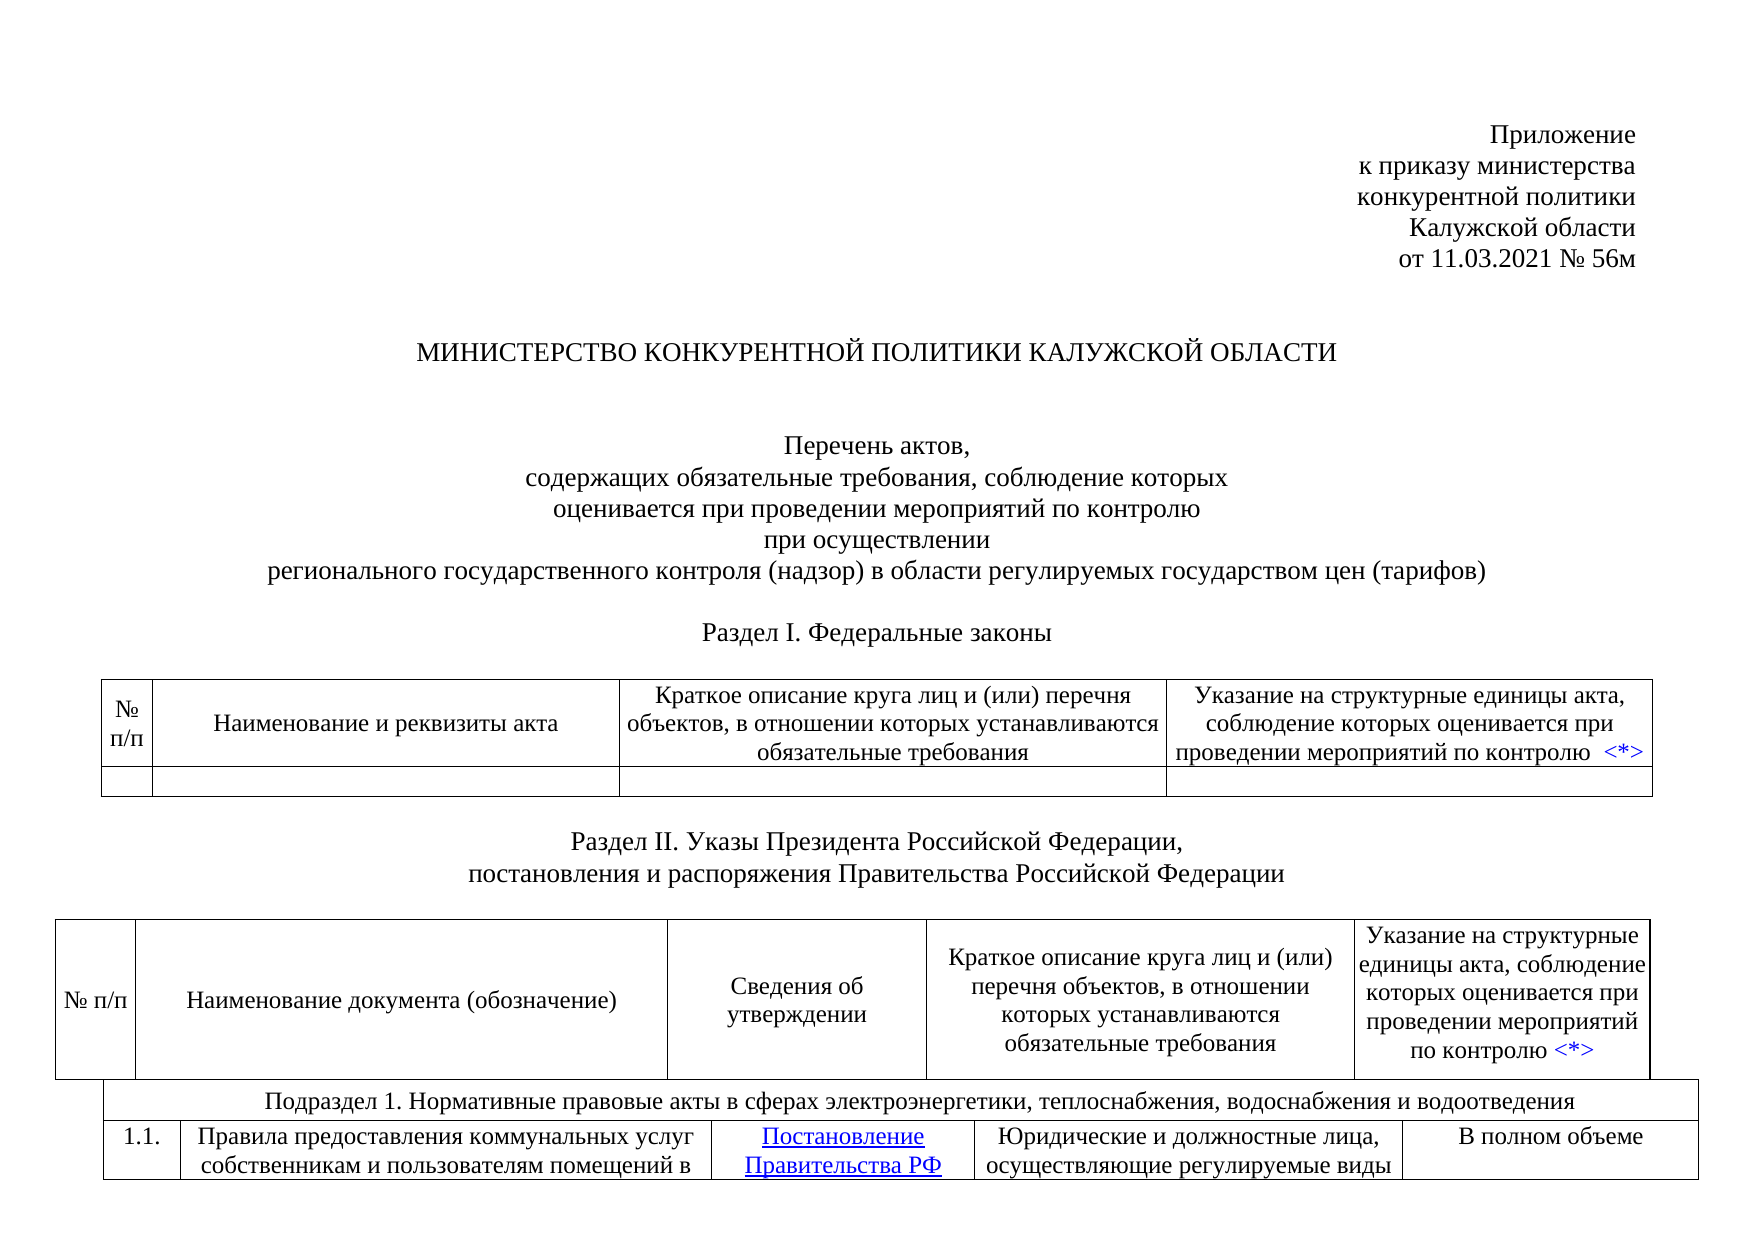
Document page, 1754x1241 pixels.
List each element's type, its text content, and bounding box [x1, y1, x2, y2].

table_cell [181, 1121, 711, 1179]
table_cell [712, 1121, 974, 1179]
text МИНИСТЕРСТВО КОНКУРЕНТНОЙ ПОЛИТИКИ КАЛУЖСКОЙ ОБЛАСТИ [118, 336, 1636, 367]
table_cell [620, 767, 1166, 796]
table_header Сведения об утверждении [668, 920, 926, 1079]
text Перечень актов, [118, 429, 1636, 461]
text Калужской области [118, 211, 1636, 243]
table_header Краткое описание круга лиц и (или) перечня объектов, в отношении которых устанавливаются обязательные требования [927, 920, 1354, 1079]
text постановления и распоряжения Правительства Российской Федерации [118, 857, 1636, 888]
text содержащих обязательные требования, соблюдение которых [118, 461, 1636, 492]
text регионального государственного контроля (надзор) в области регулируемых государством цен (тарифов) [118, 554, 1636, 585]
table_cell [1167, 767, 1652, 796]
text Раздел II. Указы Президента Российской Федерации, [118, 826, 1636, 857]
text оценивается при проведении мероприятий по контролю [118, 492, 1636, 523]
text к приказу министерства [118, 149, 1636, 180]
table_header Краткое описание круга лиц и (или) перечня объектов, в отношении которых устанавливаются обязательные требования [620, 680, 1166, 766]
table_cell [975, 1121, 1402, 1179]
text Приложение [118, 118, 1636, 149]
table_header Указание на структурные единицы акта, соблюдение которых оценивается при проведении мероприятий по контролю <*> [1355, 920, 1649, 1079]
table_cell 1.1. [104, 1121, 180, 1179]
table_cell [153, 767, 619, 796]
table_header Наименование и реквизиты акта [153, 680, 619, 766]
table_cell [102, 767, 152, 796]
text Раздел I. Федеральные законы [118, 616, 1636, 647]
table_header Наименование документа (обозначение) [136, 920, 667, 1079]
table_cell Подраздел 1. Нормативные правовые акты в сферах электроэнергетики, теплоснабжения, водоснабжения и водоотведения [104, 1080, 1698, 1120]
table_header Указание на структурные единицы акта, соблюдение которых оценивается при проведении мероприятий по контролю <*> [1167, 680, 1652, 766]
table_header № п/п [56, 920, 135, 1079]
table_header № п/п [102, 680, 152, 766]
table_cell В полном объеме [1403, 1121, 1698, 1179]
text при осуществлении [118, 523, 1636, 554]
text от 11.03.2021 № 56м [118, 243, 1636, 274]
text конкурентной политики [118, 180, 1636, 211]
